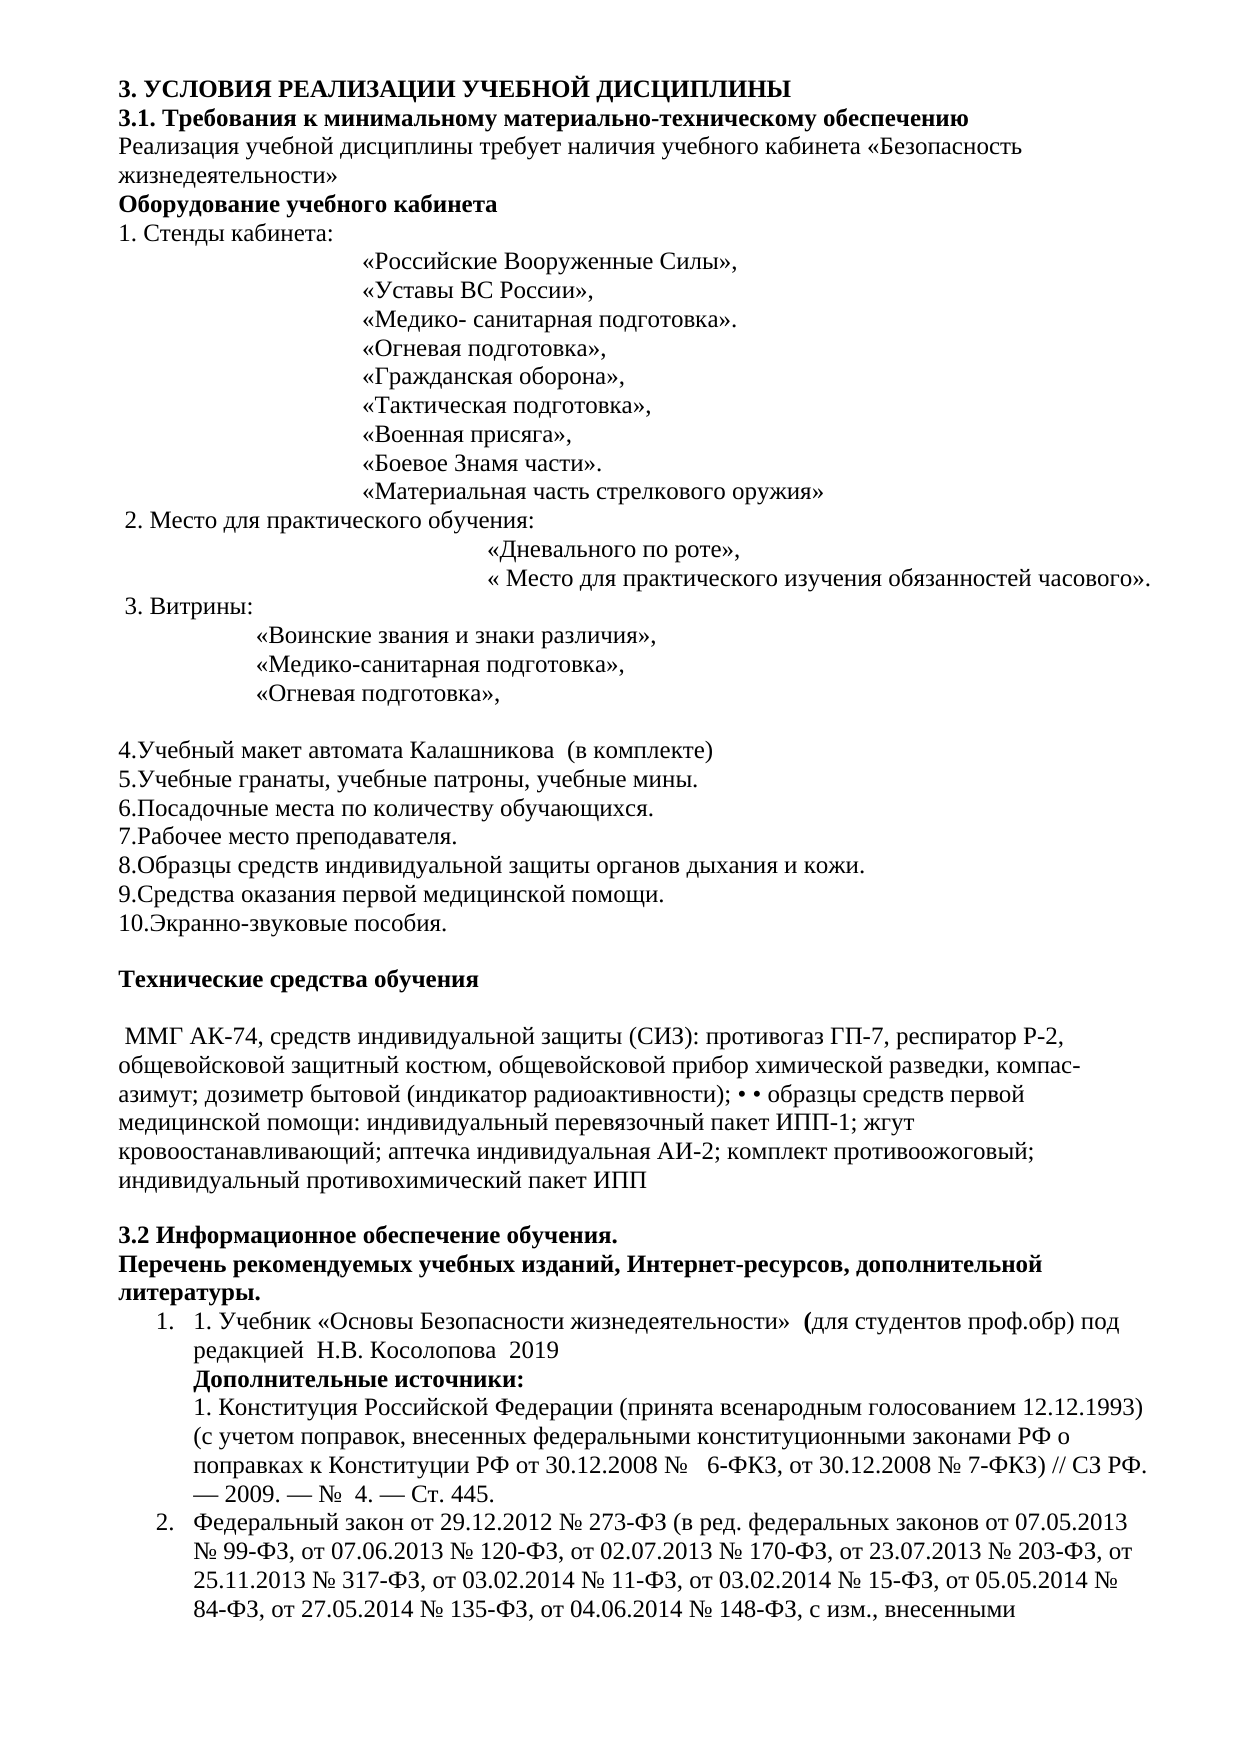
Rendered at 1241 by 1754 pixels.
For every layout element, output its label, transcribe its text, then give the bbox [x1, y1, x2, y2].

text « Место для практического изучения обязанностей часового». [118, 563, 1152, 591]
list 1. Учебник «Основы Безопасности жизнедеятельности» (для студентов проф.обр) под редакцией Н.В. Косолопова 2019 Дополнительные источники: 1. Конституция Российской Федерации (принята всенародным голосованием 12.12.1993) (с учетом поправок, внесенных федеральными конституционными законами РФ о поправках к Конституции РФ от 30.12.2008 № 6-ФКЗ, от 30.12.2008 № 7-ФКЗ) // СЗ РФ. — 2009. — № 4. — Ст. 445. [156, 1306, 1152, 1507]
text Реализация учебной дисциплины требует наличия учебного кабинета «Безопасность жизнедеятельности» [118, 131, 1152, 189]
text 3. условия реализации УЧЕБНОЙ дисциплины [118, 74, 1152, 103]
text 3. Витрины: «Воинские звания и знаки различия», [118, 591, 1152, 649]
text «Тактическая подготовка», «Военная присяга», [118, 390, 1152, 448]
text Технические средства обучения [118, 964, 1152, 1021]
text «Огневая подготовка», [118, 678, 1152, 706]
text ММГ АК-74, средств индивидуальной защиты (СИЗ): противогаз ГП-7, респиратор Р-2, общевойсковой защитный костюм, общевойсковой прибор химической разведки, компас-азимут; дозиметр бытовой (индикатор радиоактивности); • • образцы средств первой медицинской помощи: индивидуальный перевязочный пакет ИПП-1; жгут кровоостанавливающий; аптечка индивидуальная АИ-2; комплект противоожоговый; индивидуальный противохимический пакет ИПП [118, 1021, 1152, 1194]
text 3.2 Информационное обеспечение обучения. Перечень рекомендуемых учебных изданий, Интернет-ресурсов, дополнительной литературы. [118, 1220, 1152, 1306]
text «Медико- санитарная подготовка». [118, 304, 1152, 333]
text «Боевое Знамя части». [118, 448, 1152, 476]
text «Гражданская оборона», [118, 361, 1152, 390]
text «Огневая подготовка», [118, 333, 1152, 361]
text 3.1. Требования к минимальному материально-техническому обеспечению [118, 103, 1152, 131]
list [156, 1507, 1152, 1622]
text «Медико-санитарная подготовка», [118, 649, 1152, 678]
text «Материальная часть стрелкового оружия» [118, 476, 1152, 505]
text 4.Учебный макет автомата Калашникова (в комплекте) 5.Учебные гранаты, учебные патроны, учебные мины. 6.Посадочные места по количеству обучающихся. 7.Рабочее место преподавателя. 8.Образцы средств индивидуальной защиты органов дыхания и кожи. 9.Средства оказания первой медицинской помощи. 10.Экранно-звуковые пособия. [118, 706, 1152, 964]
text 2. Место для практического обучения: «Дневального по роте», [118, 505, 1152, 563]
text Оборудование учебного кабинета 1. Стенды кабинета: «Российские Вооруженные Силы», [118, 189, 1152, 275]
text «Уставы ВС России», [118, 275, 1152, 304]
